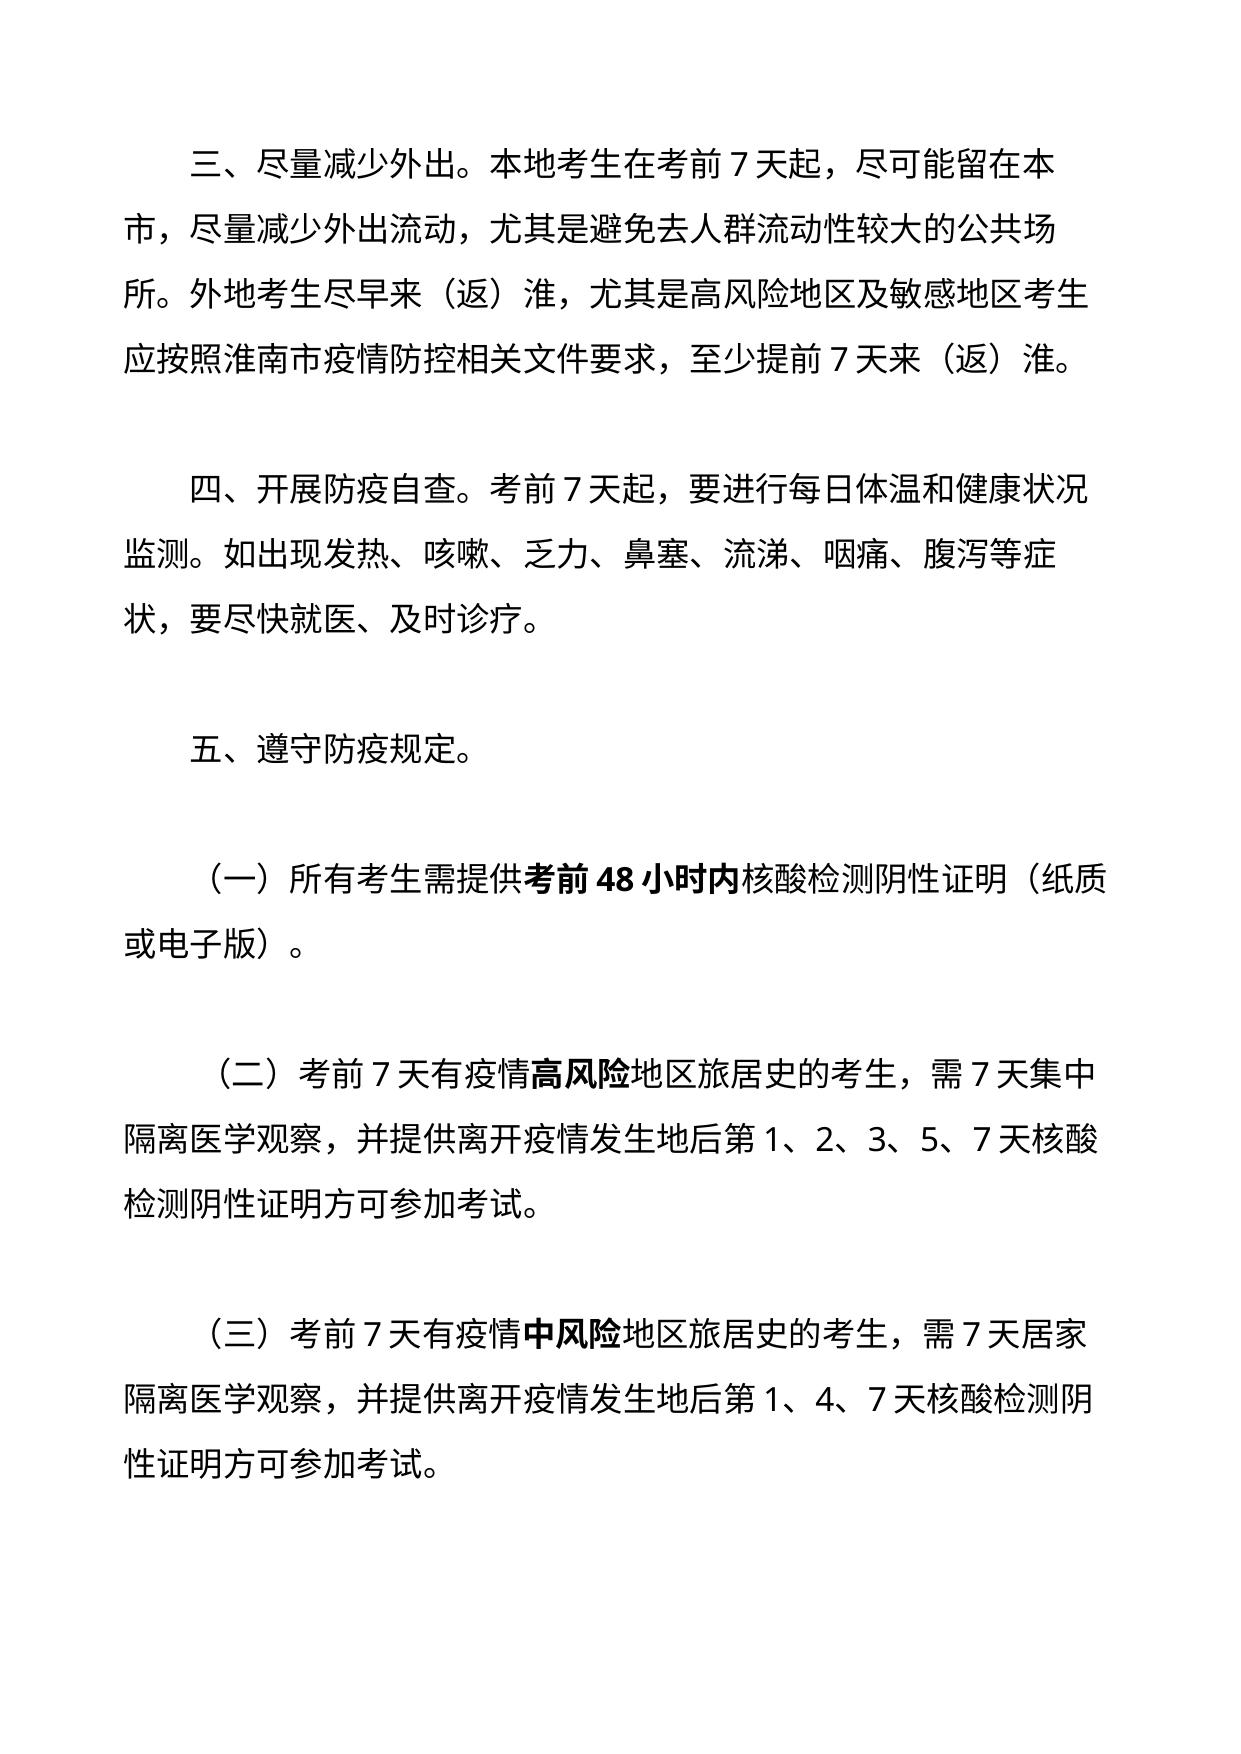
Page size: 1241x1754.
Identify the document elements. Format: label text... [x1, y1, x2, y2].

text 三、尽量减少外出。本地考生在考前7天起，尽可能留在本市，尽量减少外出流动，尤其是避免去人群流动性较大的公共场所。外地考生尽早来（返）淮，尤其是高风险地区及敏感地区考生应按照淮南市疫情防控相关文件要求，至少提前7天来（返）淮。 [123, 129, 1117, 389]
text （一）所有考生需提供考前48小时内核酸检测阴性证明（纸质或电子版）。 [123, 844, 1117, 974]
text 四、开展防疫自查。考前7天起，要进行每日体温和健康状况监测。如出现发热、咳嗽、乏力、鼻塞、流涕、咽痛、腹泻等症状，要尽快就医、及时诊疗。 [123, 454, 1117, 649]
text （三）考前7天有疫情中风险地区旅居史的考生，需7天居家隔离医学观察，并提供离开疫情发生地后第1、4、7天核酸检测阴性证明方可参加考试。 [123, 1299, 1117, 1494]
text （二）考前7天有疫情高风险地区旅居史的考生，需7天集中隔离医学观察，并提供离开疫情发生地后第1、2、3、5、7天核酸检测阴性证明方可参加考试。 [123, 1039, 1117, 1234]
text 五、遵守防疫规定。 [123, 714, 1117, 779]
